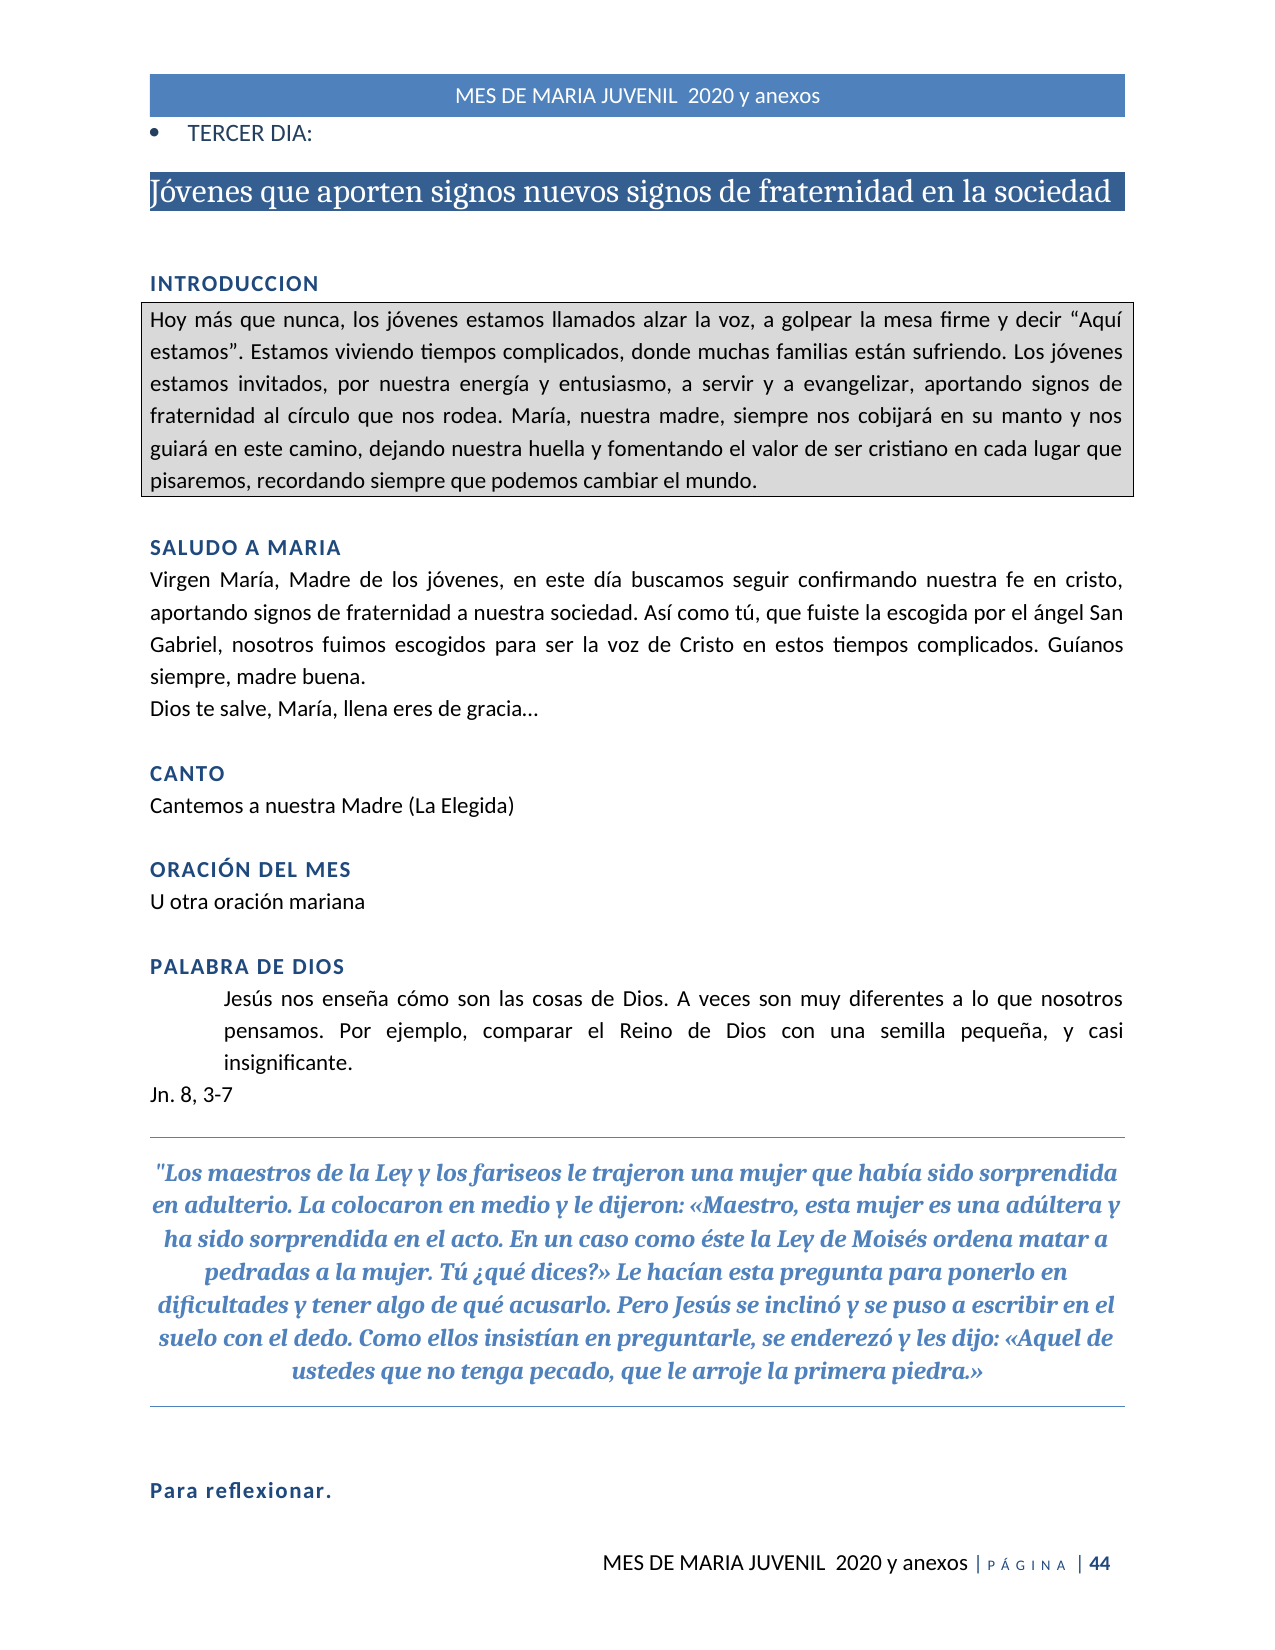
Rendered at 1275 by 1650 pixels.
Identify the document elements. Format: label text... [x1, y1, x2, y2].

subtitle Jóvenes que aporten signos nuevos signos de fraternidad en la sociedad [150, 172, 1125, 211]
text Para reflexionar. [150, 1476, 1125, 1504]
text ORACIÓN DEL MES [150, 855, 1125, 883]
text Dios te salve, María, llena eres de gracia… [150, 694, 1125, 722]
text Cantemos a nuestra Madre (La Elegida) [150, 791, 1125, 819]
text Hoy más que nunca, los jóvenes estamos llamados alzar la voz, a golpear la mesa firme y decir “Aquí estamos”. Estamos viviendo tiempos complicados, donde muchas familias están sufriendo. Los jóvenes estamos invitados, por nuestra energía y entusiasmo, a servir y a evangelizar, aportando signos de fraternidad al círculo que nos rodea. María, nuestra madre, siempre nos cobijará en su manto y nos guiará en este camino, dejando nuestra huella y fomentando el valor de ser cristiano en cada lugar que pisaremos, recordando siempre que podemos cambiar el mundo. [142, 303, 1133, 496]
text INTRODUCCION [150, 269, 1125, 298]
text SALUDO A MARIA [150, 533, 1125, 561]
text U otra oración mariana [150, 887, 1125, 915]
subtitle TERCER DIA: [150, 117, 1125, 147]
text "Los maestros de la Ley y los fariseos le trajeron una mujer que había sido sorprendida en adulterio. La colocaron en medio y le dijeron: «Maestro, esta mujer es una adúltera y ha sido sorprendida en el acto. En un caso como éste la Ley de Moisés ordena matar a pedradas a la mujer. Tú ¿qué dices?» Le hacían esta pregunta para ponerlo en dificultades y tener algo de qué acusarlo. Pero Jesús se inclinó y se puso a escribir en el suelo con el dedo. Como ellos insistían en preguntarle, se enderezó y les dijo: «Aquel de ustedes que no tenga pecado, que le arroje la primera piedra.» [150, 1138, 1125, 1406]
text CANTO [150, 759, 1125, 787]
text Virgen María, Madre de los jóvenes, en este día buscamos seguir confirmando nuestra fe en cristo, aportando signos de fraternidad a nuestra sociedad. Así como tú, que fuiste la escogida por el ángel San Gabriel, nosotros fuimos escogidos para ser la voz de Cristo en estos tiempos complicados. Guíanos siempre, madre buena. [150, 566, 1125, 690]
text PALABRA DE DIOS [150, 952, 1125, 980]
list Jn. 8, 3-7 [150, 1081, 1125, 1108]
list Jesús nos enseña cómo son las cosas de Dios. A veces son muy diferentes a lo que nosotros pensamos. Por ejemplo, comparar el Reino de Dios con una semilla pequeña, y casi insignificante. [224, 984, 1125, 1076]
